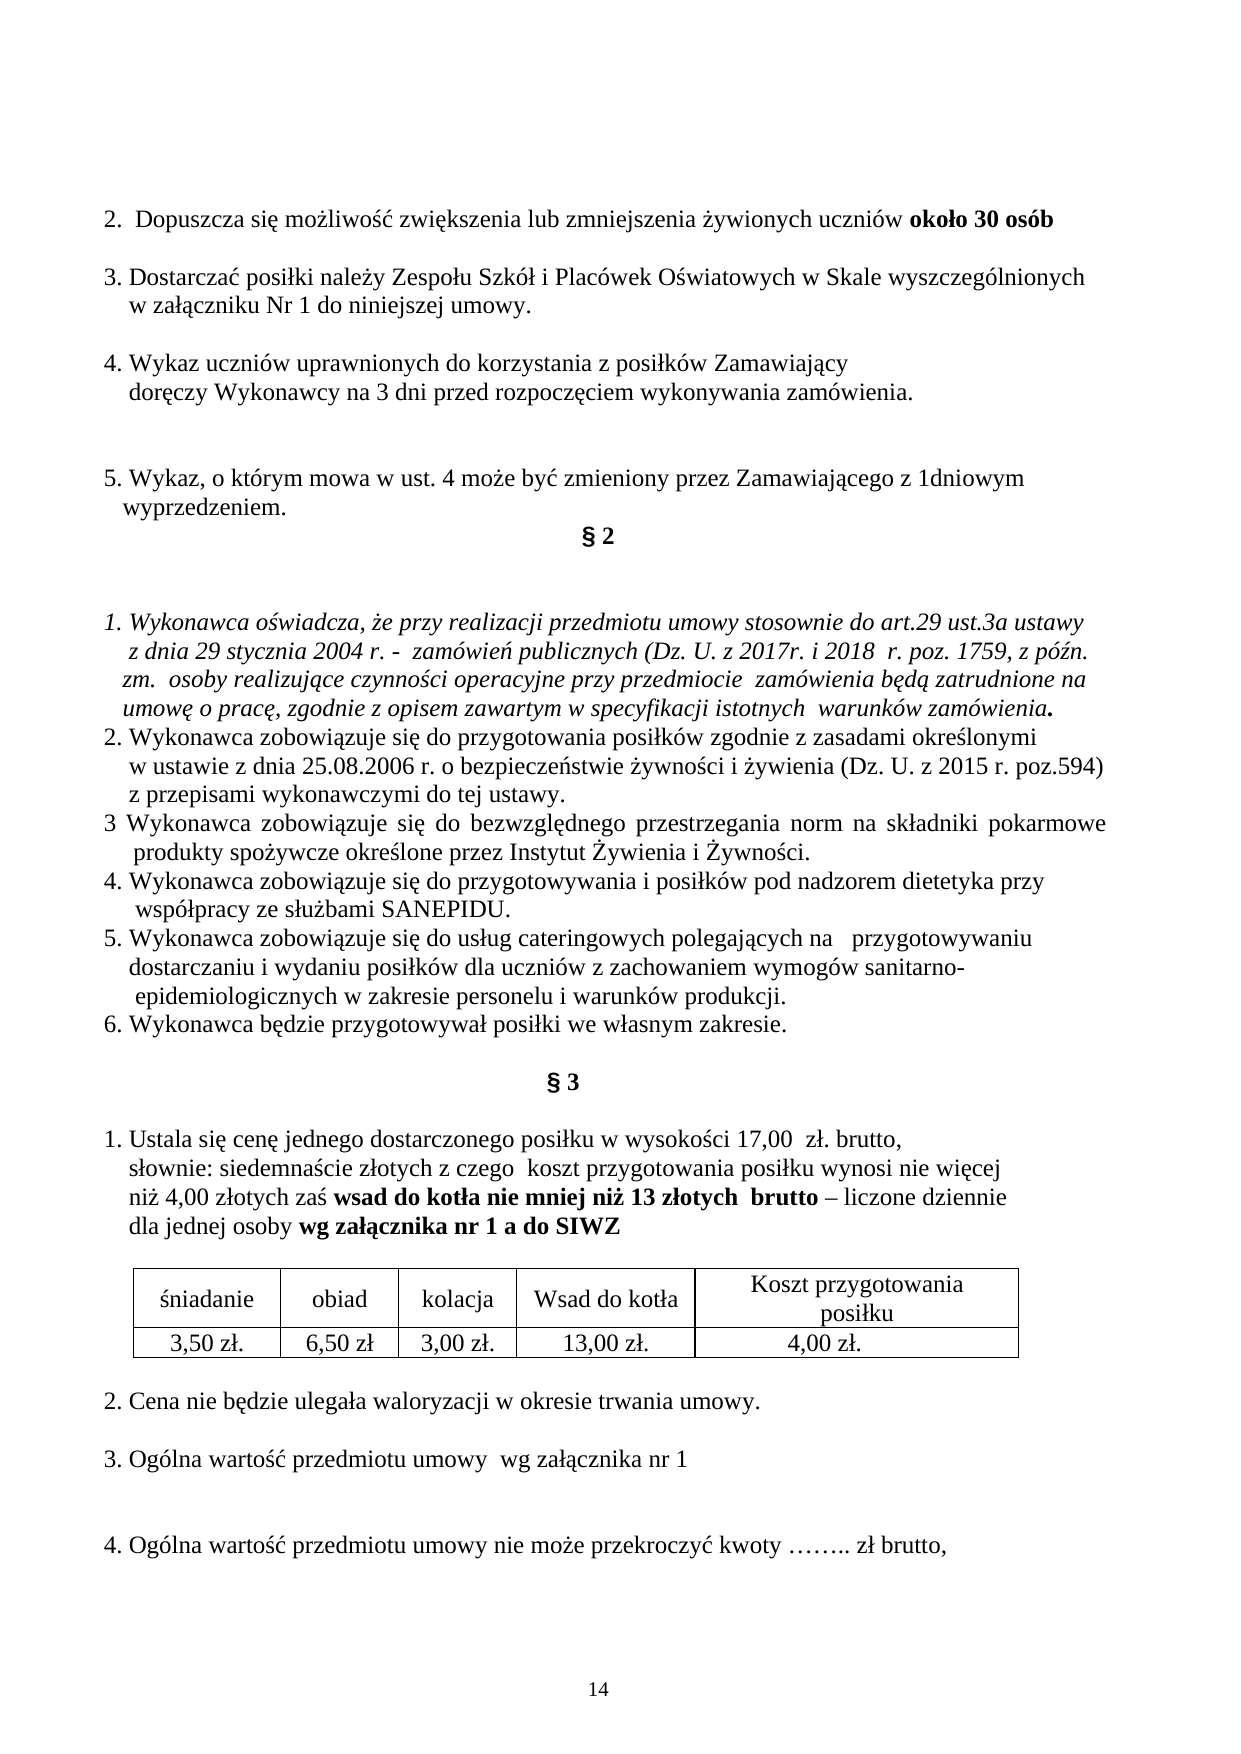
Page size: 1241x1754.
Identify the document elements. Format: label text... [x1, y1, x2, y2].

text z dnia 29 stycznia 2004 r. - zamówień publicznych (Dz. U. z 2017r. i 2018 r. poz. 1759, z późn. [103, 636, 1107, 664]
table_cell 4,00 zł. [696, 1328, 1018, 1357]
table_cell 6,50 zł [281, 1328, 398, 1357]
table_cell 3,00 zł. [399, 1328, 516, 1357]
text § 2 [103, 521, 1092, 549]
table_header kolacja [399, 1269, 516, 1327]
table_header śniadanie [134, 1269, 280, 1327]
text § 3 [103, 1067, 1107, 1096]
text w ustawie z dnia 25.08.2006 r. o bezpieczeństwie żywności i żywienia (Dz. U. z 2015 r. poz.594) [103, 751, 1107, 779]
text współpracy ze służbami SANEPIDU. [103, 894, 1107, 923]
text 4. Ogólna wartość przedmiotu umowy nie może przekroczyć kwoty …….. zł brutto, [103, 1530, 1092, 1559]
text umowę o pracę, zgodnie z opisem zawartym w specyfikacji istotnych warunków zamówienia. [103, 693, 1107, 722]
text 4. Wykonawca zobowiązuje się do przygotowywania i posiłków pod nadzorem dietetyka przy [103, 866, 1107, 894]
text w załączniku Nr 1 do niniejszej umowy. [103, 291, 1092, 319]
table_header Koszt przygotowania posiłku [696, 1269, 1018, 1327]
text 2. Wykonawca zobowiązuje się do przygotowania posiłków zgodnie z zasadami określonymi [103, 722, 1107, 751]
text dla jednej osoby wg załącznika nr 1 a do SIWZ [103, 1211, 1092, 1239]
text zm. osoby realizujące czynności operacyjne przy przedmiocie zamówienia będą zatrudnione na [103, 664, 1093, 693]
text 3 Wykonawca zobowiązuje się do bezwzględnego przestrzegania norm na składniki pokarmowe produkty spożywcze określone przez Instytut Żywienia i Żywności. [103, 808, 1107, 866]
text z przepisami wykonawczymi do tej ustawy. [103, 779, 1107, 808]
text 1. Ustala się cenę jednego dostarczonego posiłku w wysokości 17,00 zł. brutto, [103, 1124, 1092, 1153]
table_cell 3,50 zł. [134, 1328, 280, 1357]
text 5. Wykaz, o którym mowa w ust. 4 może być zmieniony przez Zamawiającego z 1dniowym [103, 463, 1092, 492]
text słownie: siedemnaście złotych z czego koszt przygotowania posiłku wynosi nie więcej [103, 1153, 1092, 1182]
text 4. Wykaz uczniów uprawnionych do korzystania z posiłków Zamawiający [103, 348, 1092, 377]
table_cell 13,00 zł. [517, 1328, 694, 1357]
text doręczy Wykonawcy na 3 dni przed rozpoczęciem wykonywania zamówienia. [103, 377, 1092, 406]
table_header Wsad do kotła [517, 1269, 694, 1327]
text 3. Dostarczać posiłki należy Zespołu Szkół i Placówek Oświatowych w Skale wyszczególnionych [103, 262, 1092, 291]
text 5. Wykonawca zobowiązuje się do usług cateringowych polegających na przygotowywaniu [103, 923, 1107, 952]
text 2. Dopuszcza się możliwość zwiększenia lub zmniejszenia żywionych uczniów około 30 osób [103, 204, 1092, 233]
text 3. Ogólna wartość przedmiotu umowy wg załącznika nr 1 [103, 1444, 1092, 1473]
text dostarczaniu i wydaniu posiłków dla uczniów z zachowaniem wymogów sanitarno- [103, 952, 1107, 981]
text niż 4,00 złotych zaś wsad do kotła nie mniej niż 13 złotych brutto – liczone dziennie [103, 1182, 1092, 1211]
text wyprzedzeniem. [103, 492, 1092, 521]
table_header obiad [281, 1269, 398, 1327]
text epidemiologicznych w zakresie personelu i warunków produkcji. [103, 981, 1107, 1009]
text 2. Cena nie będzie ulegała waloryzacji w okresie trwania umowy. [103, 1386, 1092, 1415]
text 6. Wykonawca będzie przygotowywał posiłki we własnym zakresie. [103, 1009, 1107, 1038]
text 1. Wykonawca oświadcza, że przy realizacji przedmiotu umowy stosownie do art.29 ust.3a ustawy [103, 607, 1107, 636]
